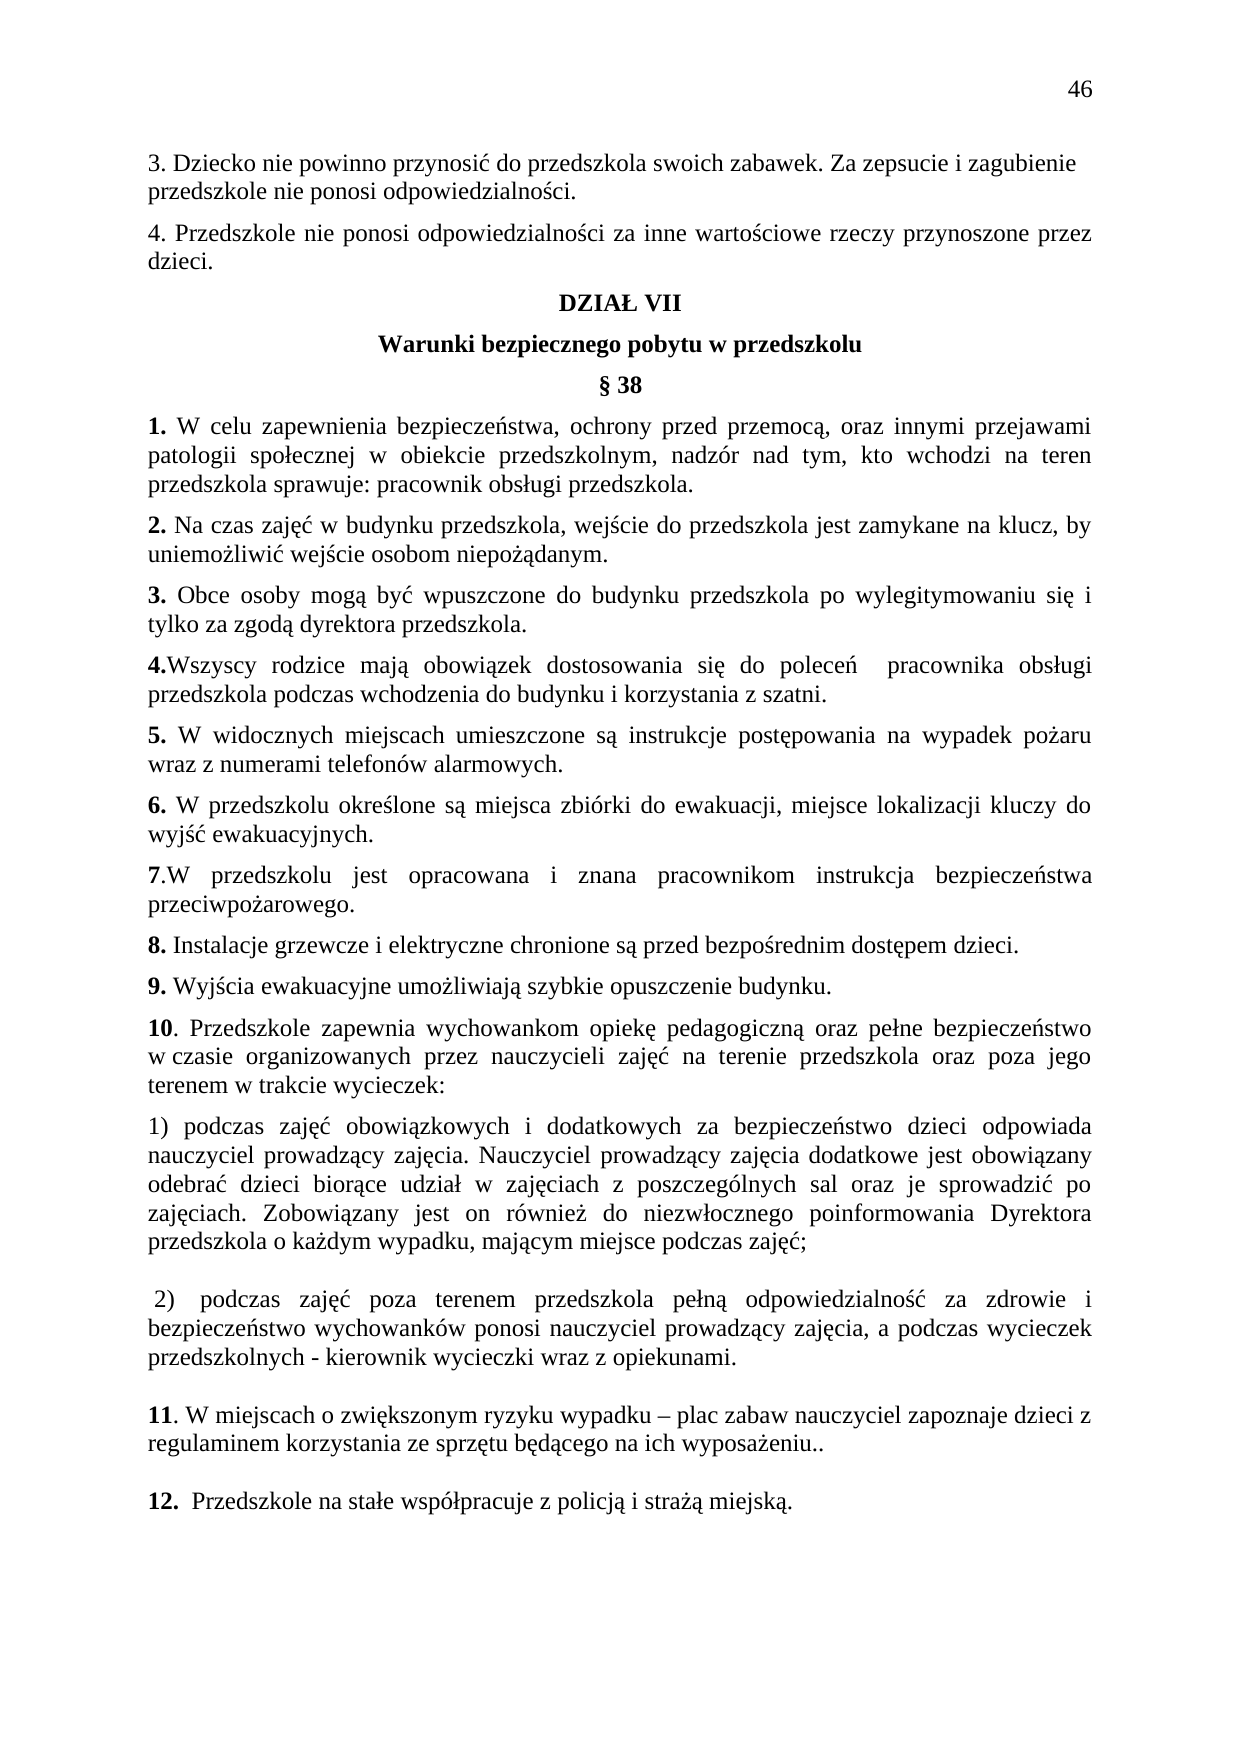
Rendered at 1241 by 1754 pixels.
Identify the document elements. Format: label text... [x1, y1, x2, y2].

text 6. W przedszkolu określone są miejsca zbiórki do ewakuacji, miejsce lokalizacji kluczy do wyjść ewakuacyjnych. [148, 790, 1093, 848]
text 10. Przedszkole zapewnia wychowankom opiekę pedagogiczną oraz pełne bezpieczeństwo w czasie organizowanych przez nauczycieli zajęć na terenie przedszkola oraz poza jego terenem w trakcie wycieczek: [148, 1013, 1093, 1099]
text 3. Dziecko nie powinno przynosić do przedszkola swoich zabawek. Za zepsucie i zagubienie przedszkole nie ponosi odpowiedzialności. [148, 148, 1093, 205]
text § 38 [148, 370, 1093, 399]
text 12. Przedszkole na stałe współpracuje z policją i strażą miejską. [148, 1486, 1093, 1515]
text 9. Wyjścia ewakuacyjne umożliwiają szybkie opuszczenie budynku. [148, 971, 1093, 1000]
text 2) podczas zajęć poza terenem przedszkola pełną odpowiedzialność za zdrowie i bezpieczeństwo wychowanków ponosi nauczyciel prowadzący zajęcia, a podczas wycieczek przedszkolnych - kierownik wycieczki wraz z opiekunami. [148, 1284, 1093, 1371]
text 3. Obce osoby mogą być wpuszczone do budynku przedszkola po wylegitymowaniu się i tylko za zgodą dyrektora przedszkola. [148, 580, 1093, 638]
text 5. W widocznych miejscach umieszczone są instrukcje postępowania na wypadek pożaru wraz z numerami telefonów alarmowych. [148, 720, 1093, 778]
text 11. W miejscach o zwiększonym ryzyku wypadku – plac zabaw nauczyciel zapoznaje dzieci z regulaminem korzystania ze sprzętu będącego na ich wyposażeniu.. [148, 1400, 1093, 1457]
text 2. Na czas zajęć w budynku przedszkola, wejście do przedszkola jest zamykane na klucz, by uniemożliwić wejście osobom niepożądanym. [148, 510, 1093, 568]
text Warunki bezpiecznego pobytu w przedszkolu [148, 329, 1093, 358]
text 4.Wszyscy rodzice mają obowiązek dostosowania się do poleceń pracownika obsługi przedszkola podczas wchodzenia do budynku i korzystania z szatni. [148, 650, 1093, 708]
text DZIAŁ VII [148, 288, 1093, 316]
text 1) podczas zajęć obowiązkowych i dodatkowych za bezpieczeństwo dzieci odpowiada nauczyciel prowadzący zajęcia. Nauczyciel prowadzący zajęcia dodatkowe jest obowiązany odebrać dzieci biorące udział w zajęciach z poszczególnych sal oraz je sprowadzić po zajęciach. Zobowiązany jest on również do niezwłocznego poinformowania Dyrektora przedszkola o każdym wypadku, mającym miejsce podczas zajęć; [148, 1111, 1093, 1255]
text 7.W przedszkolu jest opracowana i znana pracownikom instrukcja bezpieczeństwa przeciwpożarowego. [148, 860, 1093, 918]
text 8. Instalacje grzewcze i elektryczne chronione są przed bezpośrednim dostępem dzieci. [148, 930, 1093, 959]
text 1. W celu zapewnienia bezpieczeństwa, ochrony przed przemocą, oraz innymi przejawami patologii społecznej w obiekcie przedszkolnym, nadzór nad tym, kto wchodzi na teren przedszkola sprawuje: pracownik obsługi przedszkola. [148, 411, 1093, 498]
text 4. Przedszkole nie ponosi odpowiedzialności za inne wartościowe rzeczy przynoszone przez dzieci. [148, 218, 1093, 275]
